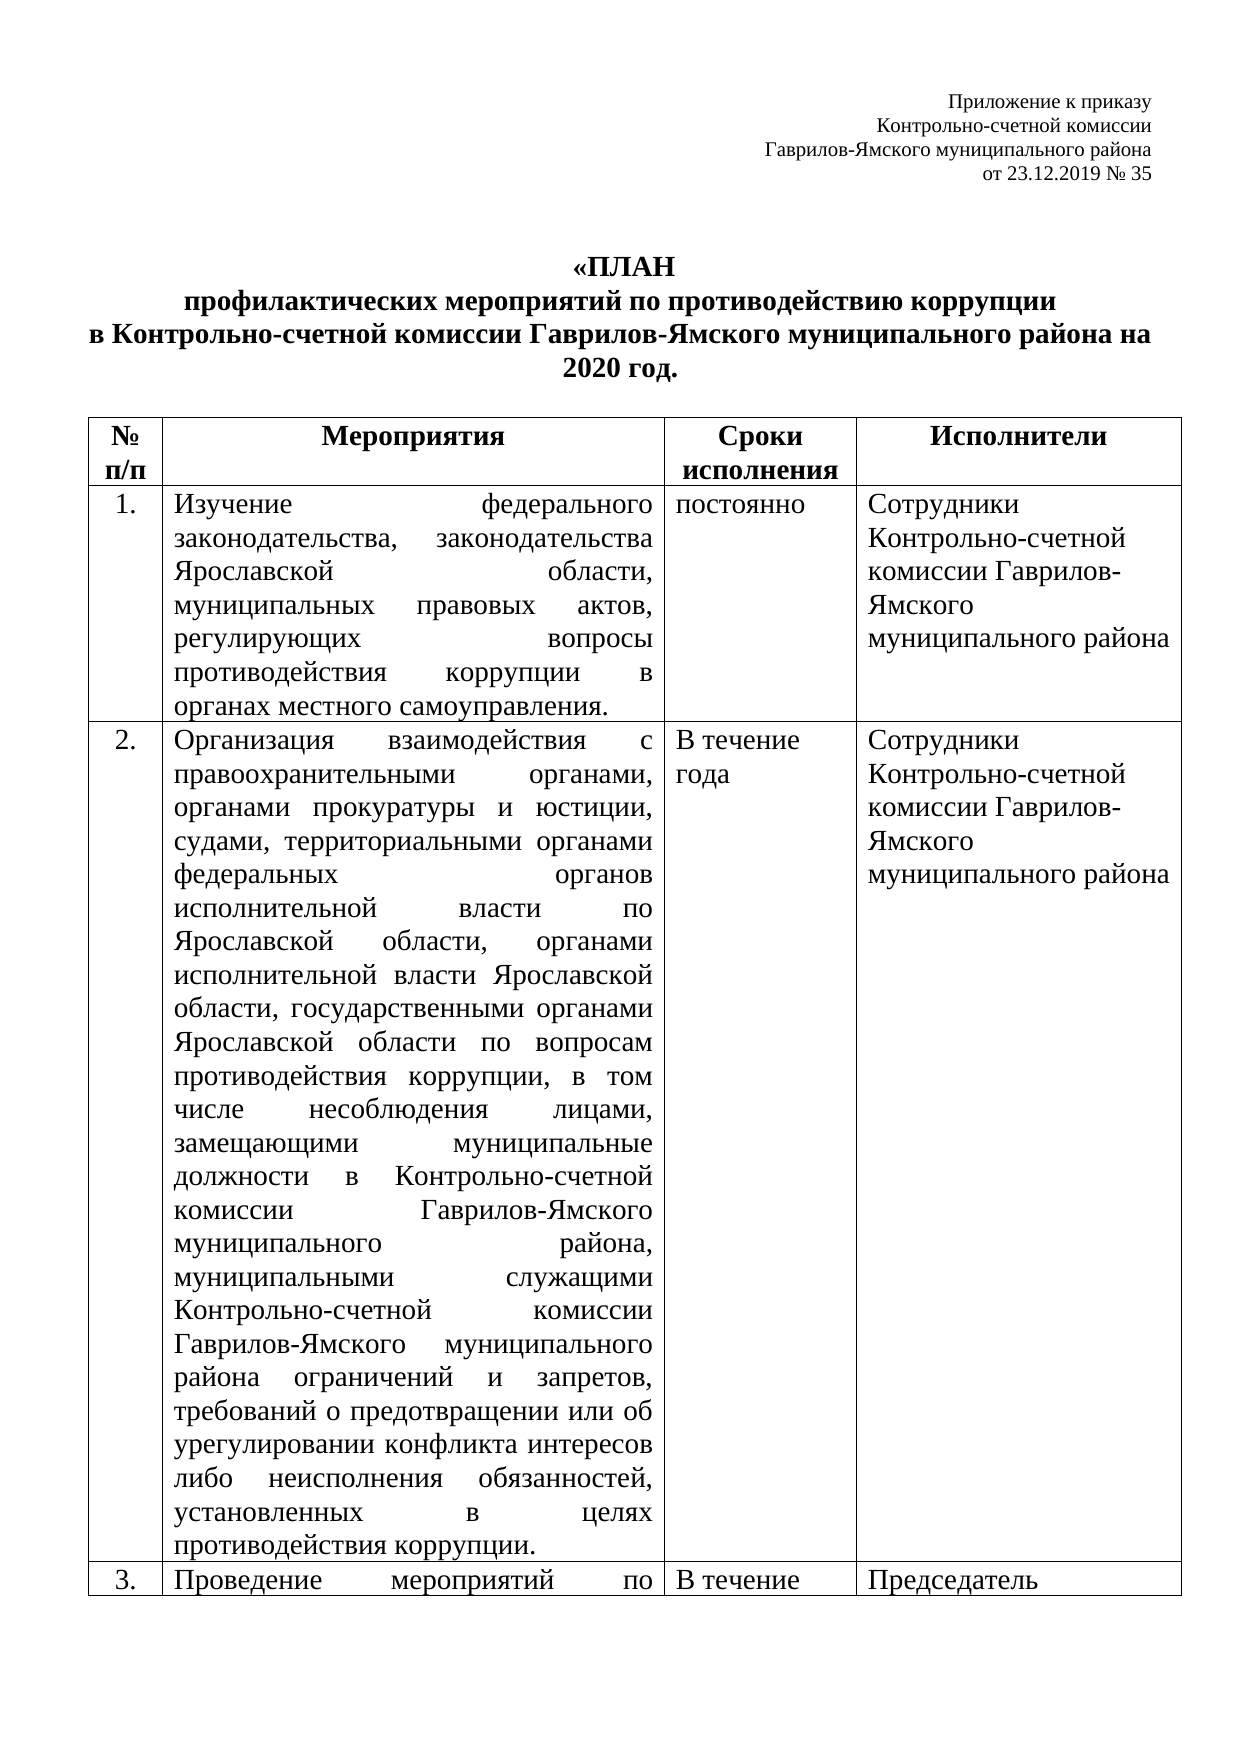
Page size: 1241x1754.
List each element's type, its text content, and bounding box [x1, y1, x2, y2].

text Контрольно-счетной комиссии [327, 113, 1152, 137]
table_cell В течение года [665, 722, 856, 1561]
table_header Мероприятия [163, 418, 664, 485]
text в Контрольно-счетной комиссии Гаврилов-Ямского муниципального района на 2020 год. [88, 317, 1152, 384]
table_cell Сотрудники Контрольно-счетной комиссии Гаврилов-Ямского муниципального района [857, 722, 1181, 1561]
text Приложение к приказу [177, 89, 1152, 113]
table_header Исполнители [857, 418, 1181, 485]
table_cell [857, 1562, 1181, 1595]
text от 23.12.2019 № 35 [327, 161, 1152, 185]
table_cell 1. [89, 486, 162, 721]
table_header № п/п [89, 418, 162, 485]
text профилактических мероприятий по противодействию коррупции [88, 283, 1152, 317]
table_cell 3. [89, 1562, 162, 1595]
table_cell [163, 1562, 664, 1595]
table_cell Изучение федерального законодательства, законодательства Ярославской области, муниципальных правовых актов, регулирующих вопросы противодействия коррупции в органах местного самоуправления. [163, 486, 664, 721]
text Гаврилов-Ямского муниципального района [327, 137, 1152, 161]
table_cell 2. [89, 722, 162, 1561]
table_cell В течение года [665, 1562, 856, 1595]
table_cell Организация взаимодействия с правоохранительными органами, органами прокуратуры и юстиции, судами, территориальными органами федеральных органов исполнительной власти по Ярославской области, органами исполнительной власти Ярославской области, государственными органами Ярославской области по вопросам противодействия коррупции, в том числе несоблюдения лицами, замещающими муниципальные должности в Контрольно-счетной комиссии Гаврилов-Ямского муниципального района, муниципальными служащими Контрольно-счетной комиссии Гаврилов-Ямского муниципального района ограничений и запретов, требований о предотвращении или об урегулировании конфликта интересов либо неисполнения обязанностей, установленных в целях противодействия коррупции. [163, 722, 664, 1561]
table_header Сроки исполнения [665, 418, 856, 485]
table_cell постоянно [665, 486, 856, 721]
text «ПЛАН [88, 249, 1152, 283]
table_cell Сотрудники Контрольно-счетной комиссии Гаврилов-Ямского муниципального района [857, 486, 1181, 721]
